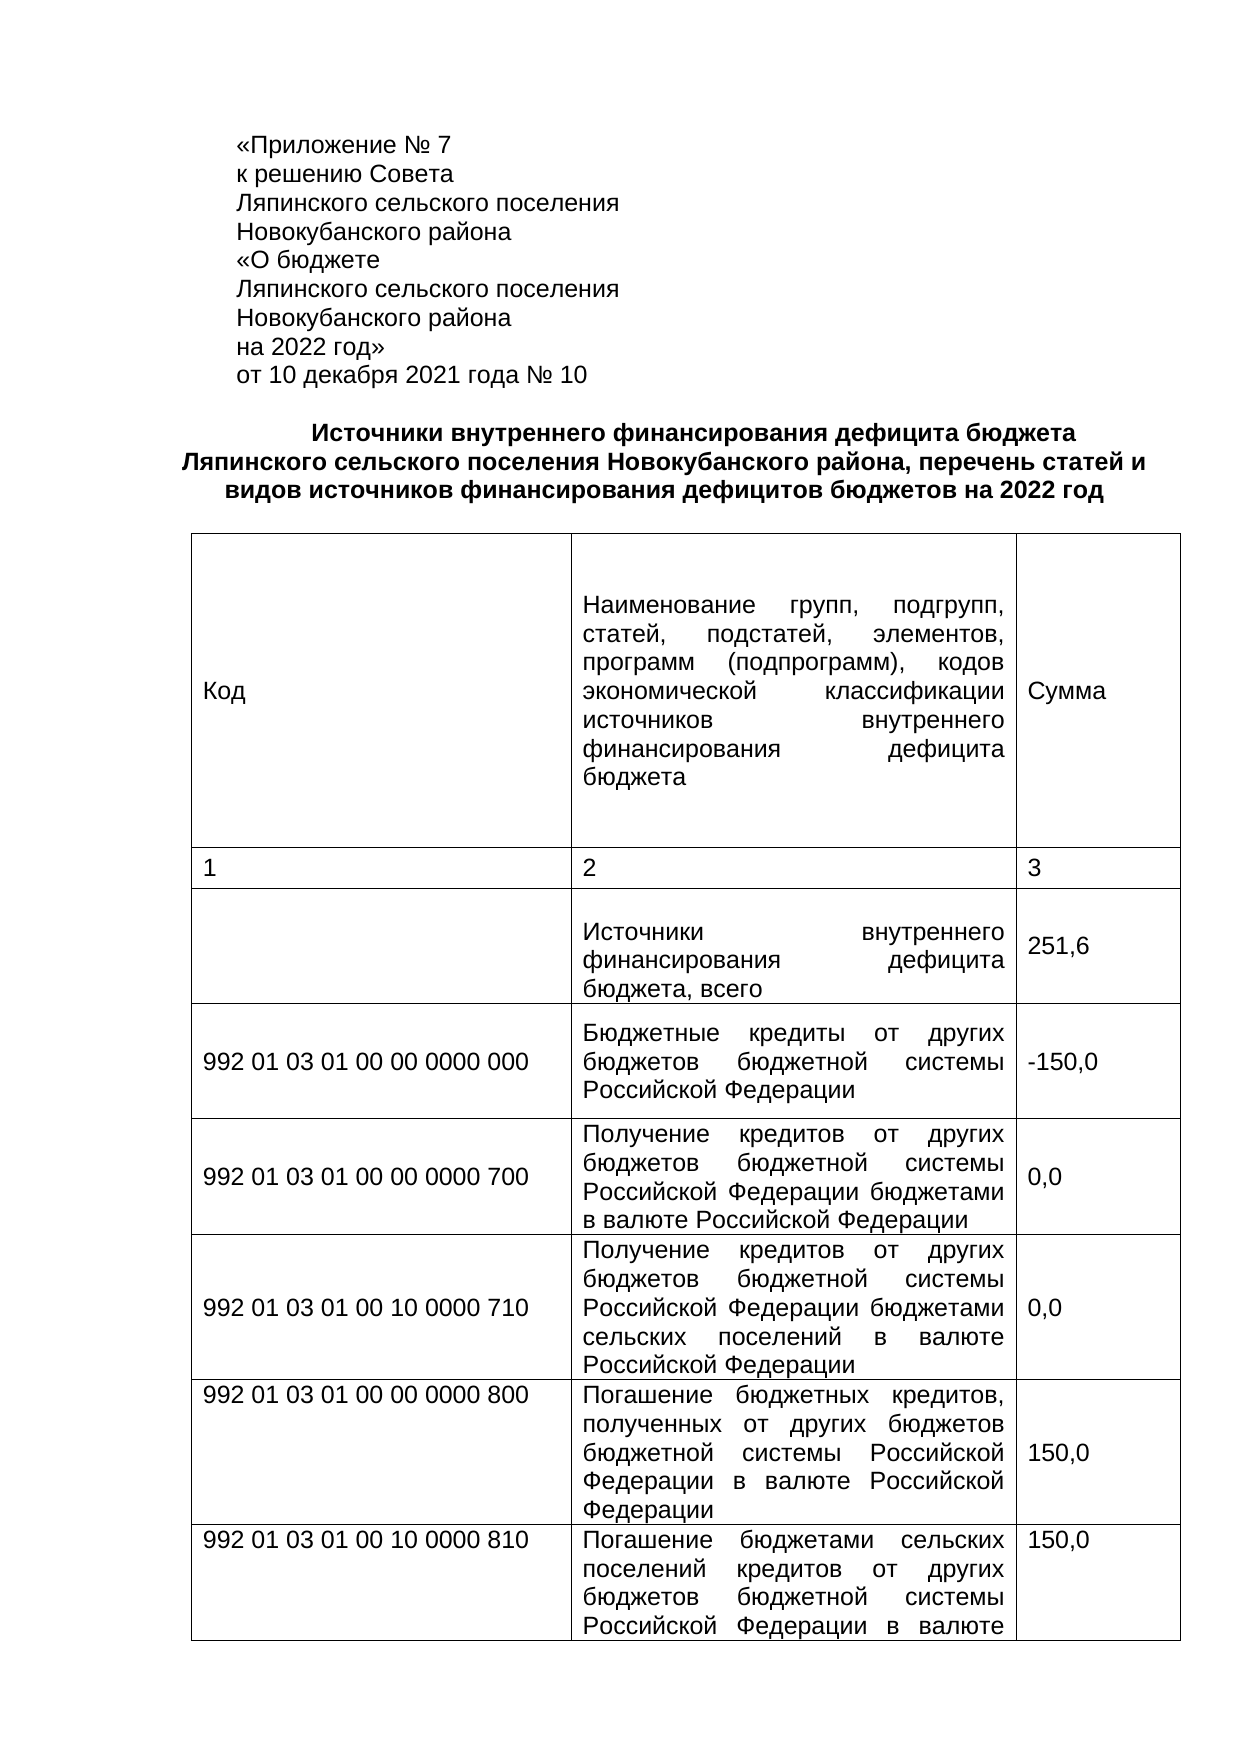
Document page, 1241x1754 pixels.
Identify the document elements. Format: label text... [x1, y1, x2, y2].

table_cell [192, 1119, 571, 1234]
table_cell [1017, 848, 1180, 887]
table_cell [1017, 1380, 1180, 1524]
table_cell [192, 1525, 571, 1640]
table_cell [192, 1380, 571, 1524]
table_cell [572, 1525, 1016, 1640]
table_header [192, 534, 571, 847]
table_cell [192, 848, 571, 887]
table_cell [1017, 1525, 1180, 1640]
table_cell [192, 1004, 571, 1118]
text Новокубанского района [177, 217, 1152, 246]
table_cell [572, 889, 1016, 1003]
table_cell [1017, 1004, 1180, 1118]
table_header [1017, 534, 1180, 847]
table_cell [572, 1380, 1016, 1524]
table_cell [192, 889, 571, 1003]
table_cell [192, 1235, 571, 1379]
text на 2022 год» [177, 332, 1152, 361]
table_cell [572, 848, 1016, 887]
text Источники внутреннего финансирования дефицита бюджета Ляпинского сельского поселения Новокубанского района, перечень статей и видов источников финансирования дефицитов бюджетов на 2022 год [177, 418, 1152, 504]
text Новокубанского района [177, 303, 1152, 332]
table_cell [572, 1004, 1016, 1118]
text к решению Совета [177, 159, 1152, 188]
text «О бюджете [177, 246, 1152, 274]
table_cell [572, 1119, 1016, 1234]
text Ляпинского сельского поселения [177, 274, 1152, 303]
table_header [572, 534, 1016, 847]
text «Приложение № 7 [177, 131, 1152, 159]
text Ляпинского сельского поселения [177, 188, 1152, 217]
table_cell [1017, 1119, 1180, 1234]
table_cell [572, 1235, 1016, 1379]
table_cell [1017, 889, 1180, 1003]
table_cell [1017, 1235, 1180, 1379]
text от 10 декабря 2021 года № 10 [177, 361, 1152, 389]
